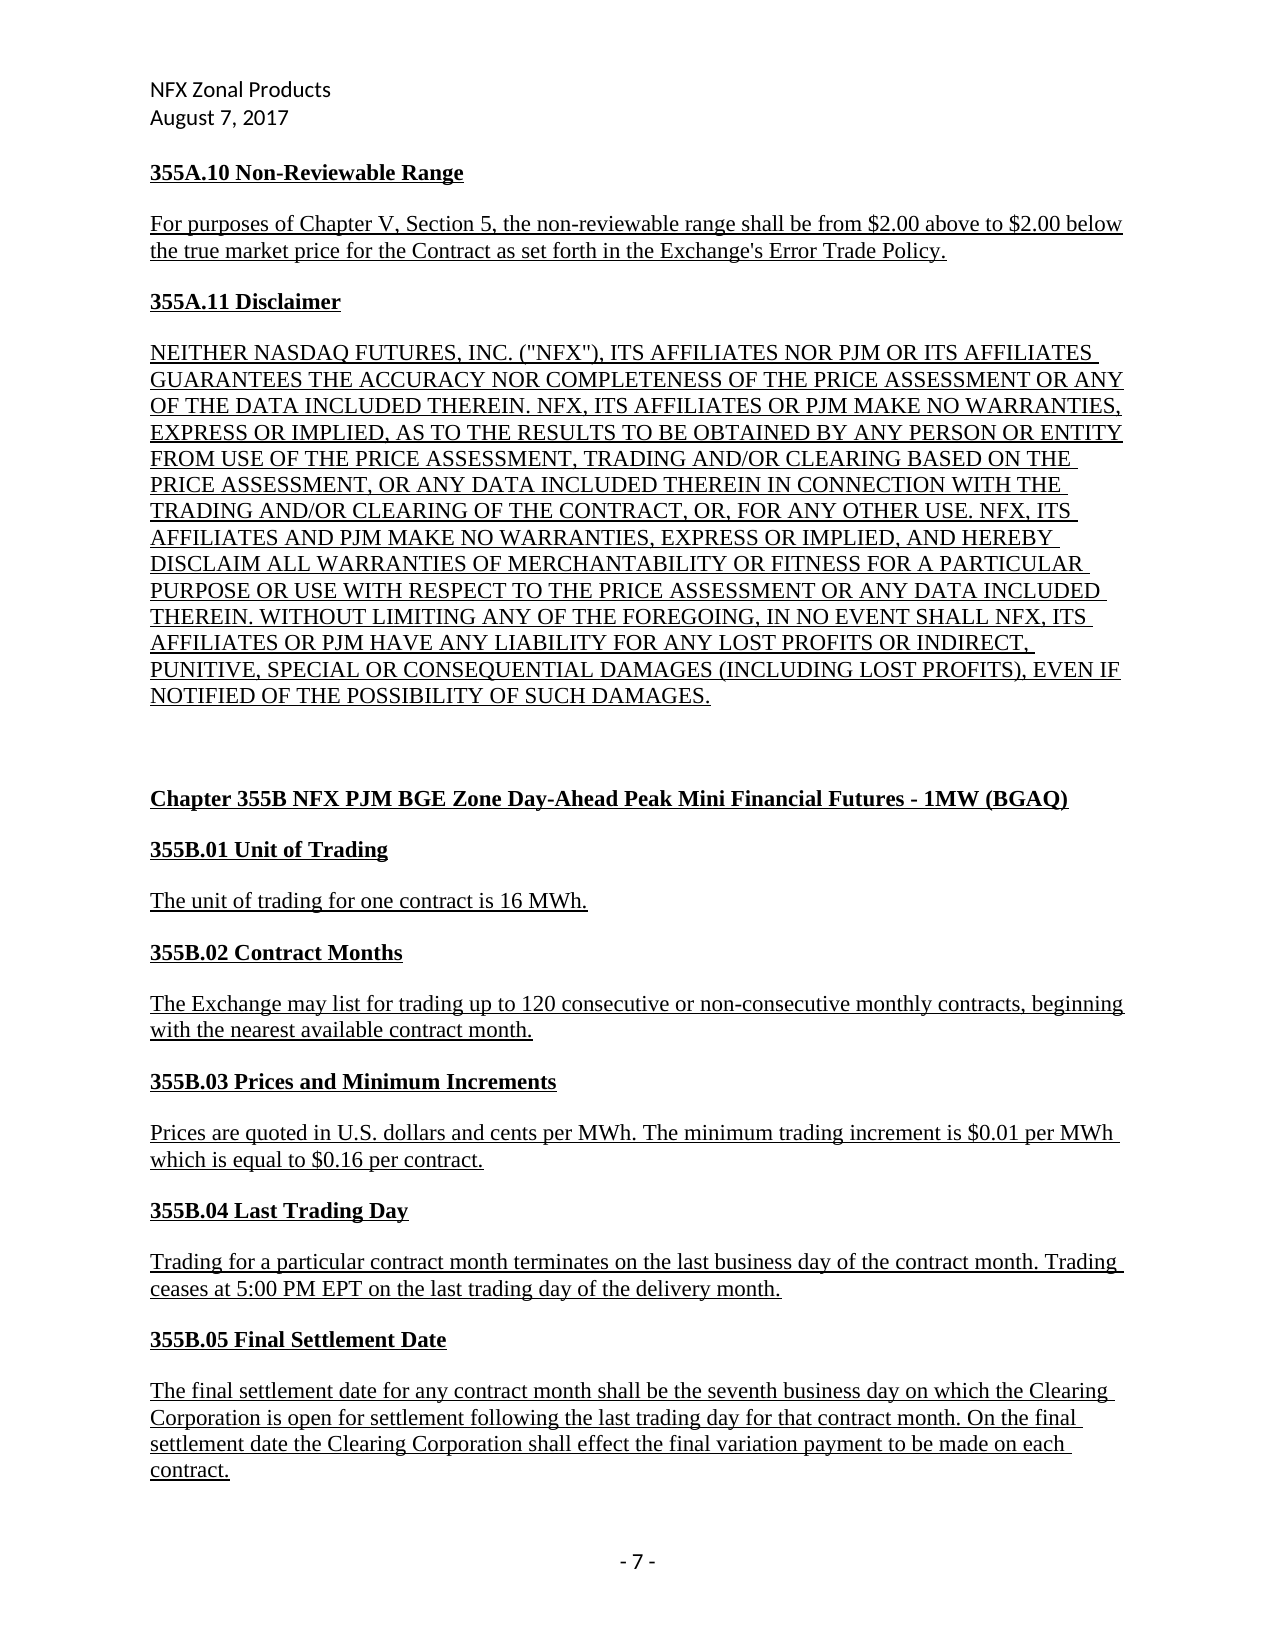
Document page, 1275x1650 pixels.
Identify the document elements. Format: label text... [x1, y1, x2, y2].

text The Exchange may list for trading up to 120 consecutive or non-consecutive monthly contracts, beginning with the nearest available contract month. [150, 1014, 1125, 1043]
text 355A.11 Disclaimer [150, 288, 1125, 314]
text For purposes of Chapter V, Section 5, the non-reviewable range shall be from $2.00 above to $2.00 below the true market price for the Contract as set forth in the Exchange's Error Trade Policy. [150, 210, 1125, 263]
text The Exchange may list for trading up to 120 consecutive or non-consecutive monthly contracts, beginning with the nearest available contract month. [150, 990, 1125, 1013]
text Trading for a particular contract month terminates on the last business day of the contract month. Trading ceases at 5:00 PM EPT on the last trading day of the delivery month. [150, 1248, 1125, 1301]
text Chapter 355B NFX PJM BGE Zone Day-Ahead Peak Mini Financial Futures - 1MW (BGAQ) [150, 785, 1125, 811]
text 355B.02 Contract Months [150, 939, 1125, 965]
text 355B.04 Last Trading Day [150, 1197, 1125, 1223]
text 355B.01 Unit of Trading [150, 836, 1125, 862]
text The unit of trading for one contract is 16 MWh. [150, 887, 1125, 914]
text 355B.03 Prices and Minimum Increments [150, 1068, 1125, 1094]
text Prices are quoted in U.S. dollars and cents per MWh. The minimum trading increment is $0.01 per MWh which is equal to $0.16 per contract. [150, 1119, 1125, 1172]
text The final settlement date for any contract month shall be the seventh business day on which the Clearing Corporation is open for settlement following the last trading day for that contract month. On the final settlement date the Clearing Corporation shall effect the final variation payment to be made on each contract. [150, 1377, 1125, 1483]
text 355B.05 Final Settlement Date [150, 1326, 1125, 1352]
text 355A.10 Non-Reviewable Range [150, 159, 1125, 185]
text NEITHER NASDAQ FUTURES, INC. ("NFX"), ITS AFFILIATES NOR PJM OR ITS AFFILIATES GUARANTEES THE ACCURACY NOR COMPLETENESS OF THE PRICE ASSESSMENT OR ANY OF THE DATA INCLUDED THEREIN. NFX, ITS AFFILIATES OR PJM MAKE NO WARRANTIES, EXPRESS OR IMPLIED, AS TO THE RESULTS TO BE OBTAINED BY ANY PERSON OR ENTITY FROM USE OF THE PRICE ASSESSMENT, TRADING AND/OR CLEARING BASED ON THE PRICE ASSESSMENT, OR ANY DATA INCLUDED THEREIN IN CONNECTION WITH THE TRADING AND/OR CLEARING OF THE CONTRACT, OR, FOR ANY OTHER USE. NFX, ITS AFFILIATES AND PJM MAKE NO WARRANTIES, EXPRESS OR IMPLIED, AND HEREBY DISCLAIM ALL WARRANTIES OF MERCHANTABILITY OR FITNESS FOR A PARTICULAR PURPOSE OR USE WITH RESPECT TO THE PRICE ASSESSMENT OR ANY DATA INCLUDED THEREIN. WITHOUT LIMITING ANY OF THE FOREGOING, IN NO EVENT SHALL NFX, ITS AFFILIATES OR PJM HAVE ANY LIABILITY FOR ANY LOST PROFITS OR INDIRECT, PUNITIVE, SPECIAL OR CONSEQUENTIAL DAMAGES (INCLUDING LOST PROFITS), EVEN IF NOTIFIED OF THE POSSIBILITY OF SUCH DAMAGES. [150, 339, 1125, 708]
